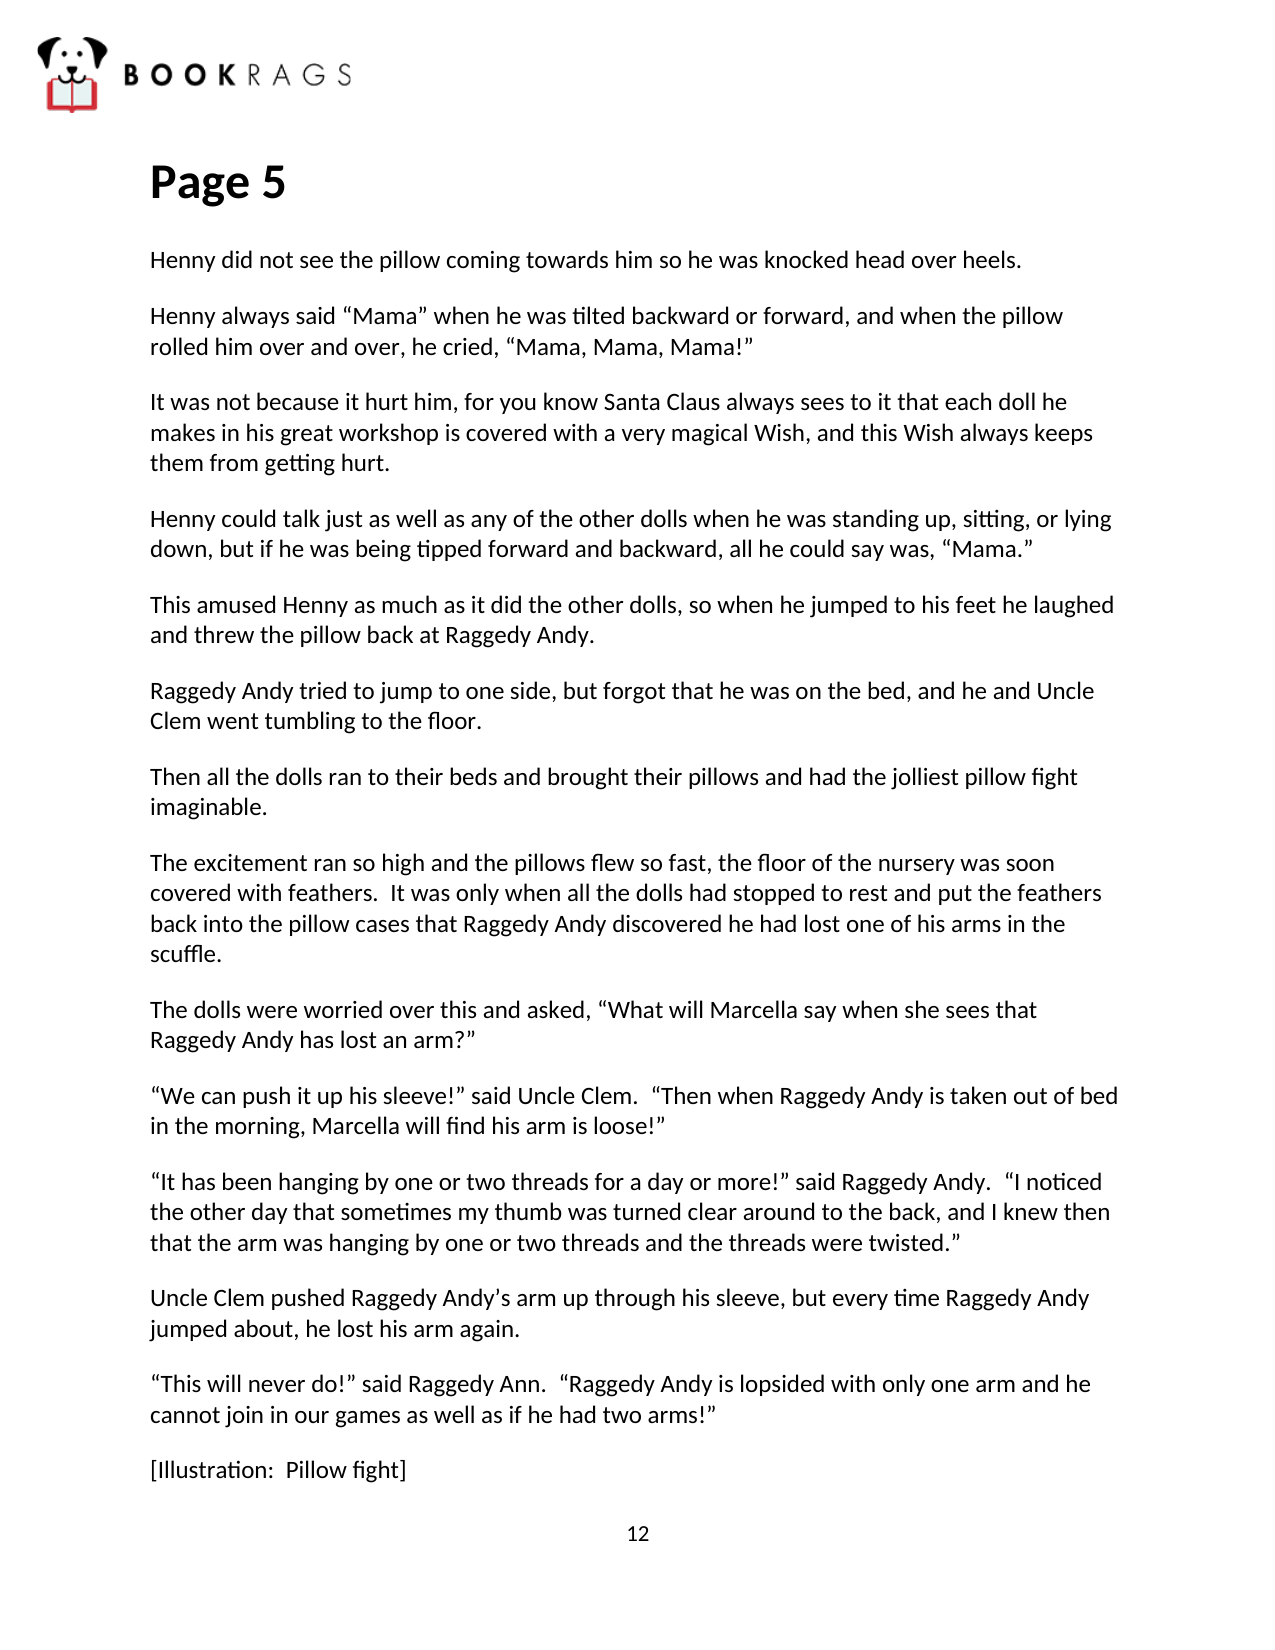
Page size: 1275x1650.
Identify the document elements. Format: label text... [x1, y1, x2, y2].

text It was not because it hurt him, for you know Santa Claus always sees to it that each doll he makes in his great workshop is covered with a very magical Wish, and this Wish always keeps them from getting hurt. [150, 386, 1125, 478]
text Uncle Clem pushed Raggedy Andy’s arm up through his sleeve, but every time Raggedy Andy jumped about, he lost his arm again. [150, 1283, 1125, 1344]
text The dolls were worried over this and asked, “What will Marcella say when she sees that Raggedy Andy has lost an arm?” [150, 994, 1125, 1055]
text The excitement ran so high and the pillows flew so fast, the floor of the nursery was soon covered with feathers. It was only when all the dolls had stopped to rest and put the feathers back into the pillow cases that Raggedy Andy discovered he had lost one of his arms in the scuffle. [150, 847, 1125, 969]
text Henny did not see the pillow coming towards him so he was knocked head over heels. [150, 244, 1125, 275]
text “It has been hanging by one or two threads for a day or more!” said Raggedy Andy. “I noticed the other day that sometimes my thumb was turned clear around to the back, and I knew then that the arm was hanging by one or two threads and the threads were twisted.” [150, 1166, 1125, 1258]
text This amused Henny as much as it did the other dolls, so when he jumped to his feet he laughed and threw the pillow back at Raggedy Andy. [150, 589, 1125, 650]
text Page 5 [150, 150, 1125, 211]
text Then all the dolls ran to their beds and brought their pillows and had the jolliest pillow fight imaginable. [150, 761, 1125, 822]
text [Illustration: Pillow fight] [150, 1455, 1125, 1485]
text Henny could talk just as well as any of the other dolls when he was standing up, sitting, or lying down, but if he was being tipped forward and backward, all he could say was, “Mama.” [150, 503, 1125, 564]
picture [37, 37, 351, 113]
text “We can push it up his sleeve!” said Uncle Clem. “Then when Raggedy Andy is taken out of bed in the morning, Marcella will find his arm is loose!” [150, 1080, 1125, 1141]
text “This will never do!” said Raggedy Ann. “Raggedy Andy is lopsided with only one arm and he cannot join in our games as well as if he had two arms!” [150, 1369, 1125, 1430]
text Henny always said “Mama” when he was tilted backward or forward, and when the pillow rolled him over and over, he cried, “Mama, Mama, Mama!” [150, 300, 1125, 361]
text Raggedy Andy tried to jump to one side, but forgot that he was on the bed, and he and Uncle Clem went tumbling to the floor. [150, 675, 1125, 736]
